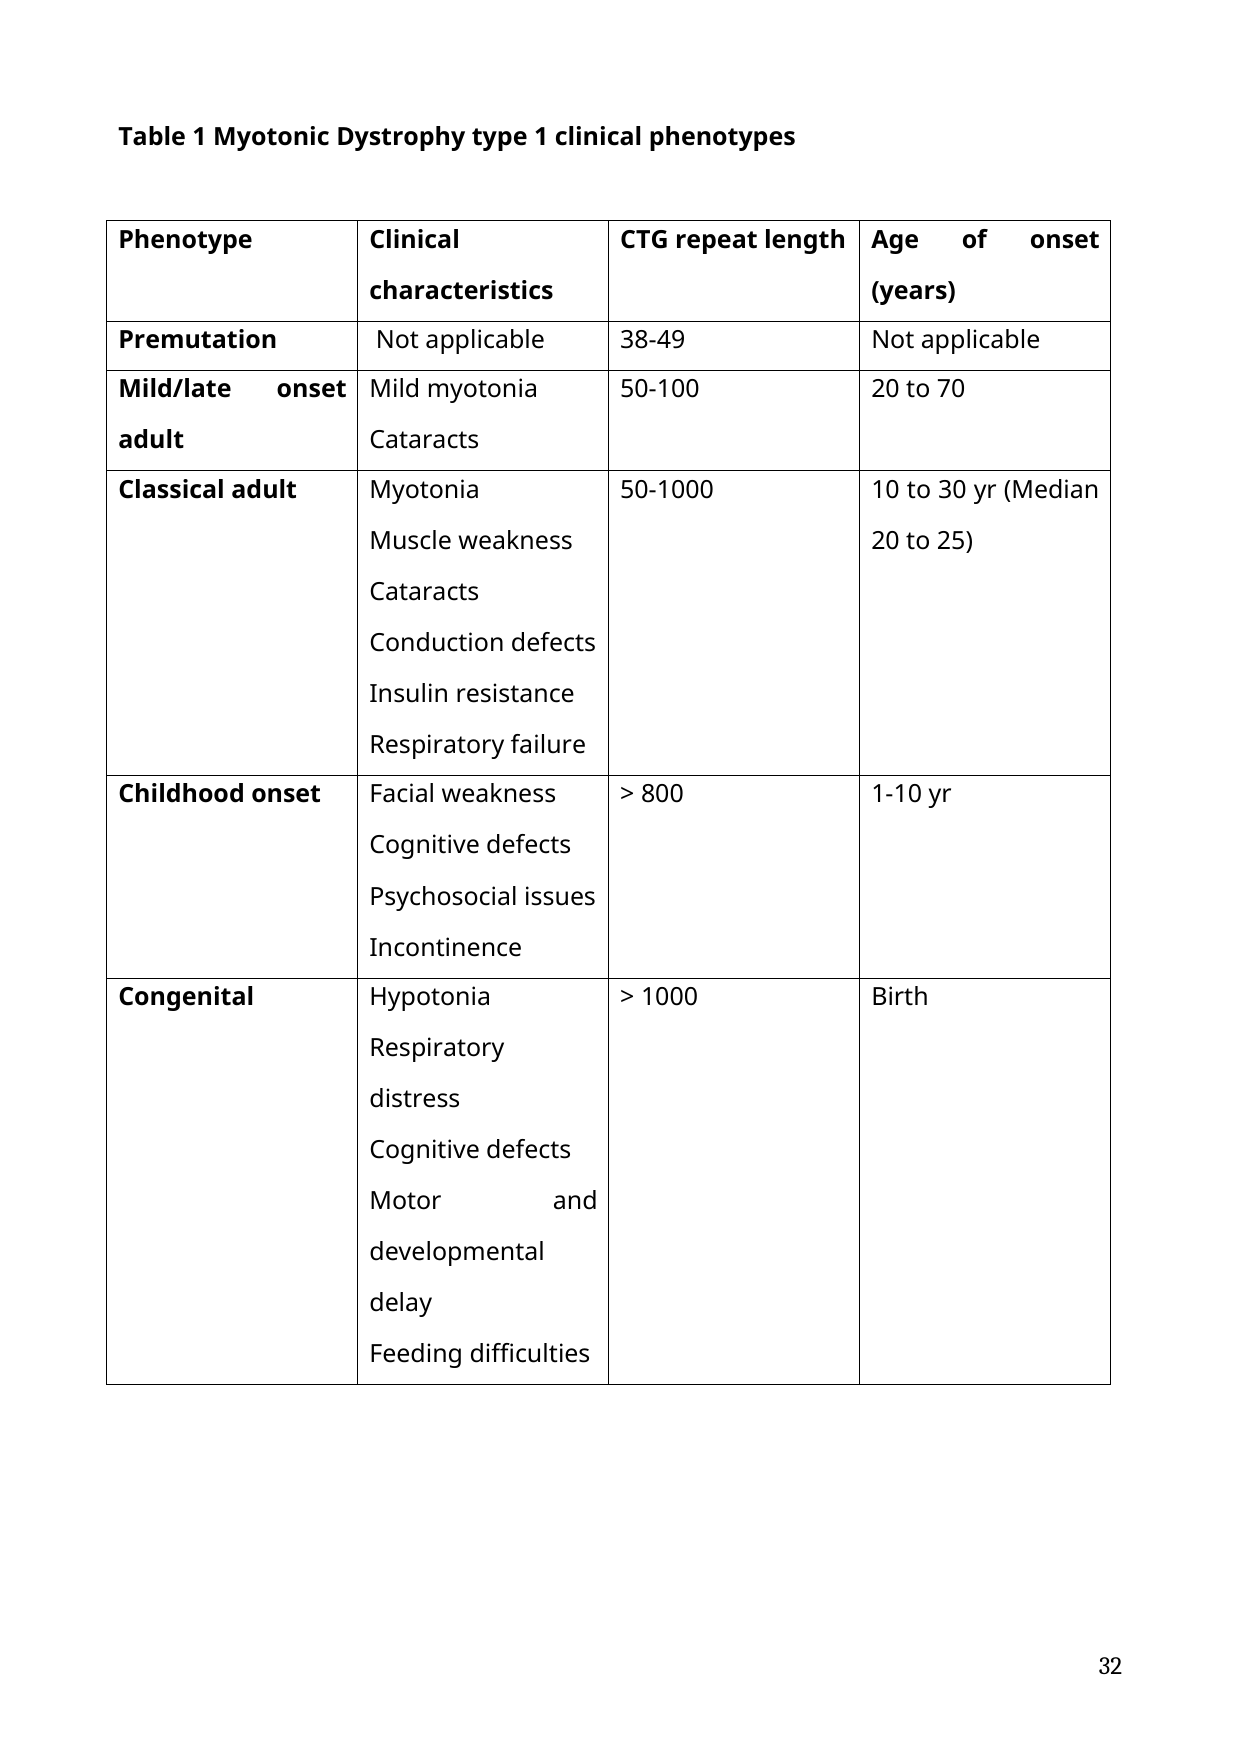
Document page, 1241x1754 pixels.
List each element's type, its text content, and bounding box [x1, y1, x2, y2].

table_cell 50-100 [609, 371, 859, 470]
table_cell 20 to 70 [860, 371, 1110, 470]
table_cell Birth [860, 979, 1110, 1384]
table_cell 50-1000 [609, 471, 859, 775]
table_cell 38-49 [609, 322, 859, 370]
table_cell Not applicable [860, 322, 1110, 370]
table_cell > 800 [609, 776, 859, 977]
table_cell Facial weakness Cognitive defects Psychosocial issues Incontinence [358, 776, 608, 977]
table_cell Classical adult [107, 471, 357, 775]
table_header Clinical characteristics [358, 221, 608, 321]
table_cell 10 to 30 yr (Median 20 to 25) [860, 471, 1110, 775]
table_cell Myotonia Muscle weakness Cataracts Conduction defects Insulin resistance Respiratory failure [358, 471, 608, 775]
table_cell Childhood onset [107, 776, 357, 977]
table_cell Premutation [107, 322, 357, 370]
table_header Phenotype [107, 221, 357, 321]
table_header Age of onset (years) [860, 221, 1110, 321]
table_header CTG repeat length [609, 221, 859, 321]
table_cell Congenital [107, 979, 357, 1384]
table_cell 1-10 yr [860, 776, 1110, 977]
table_cell Not applicable [358, 322, 608, 370]
table_cell Hypotonia Respiratory distress Cognitive defects Motor and developmental delay Feeding difficulties [358, 979, 608, 1384]
table_cell > 1000 [609, 979, 859, 1384]
table_cell Mild/late onset adult [107, 371, 357, 470]
text Table 1 Myotonic Dystrophy type 1 clinical phenotypes [118, 118, 1122, 152]
table_cell Mild myotonia Cataracts [358, 371, 608, 470]
